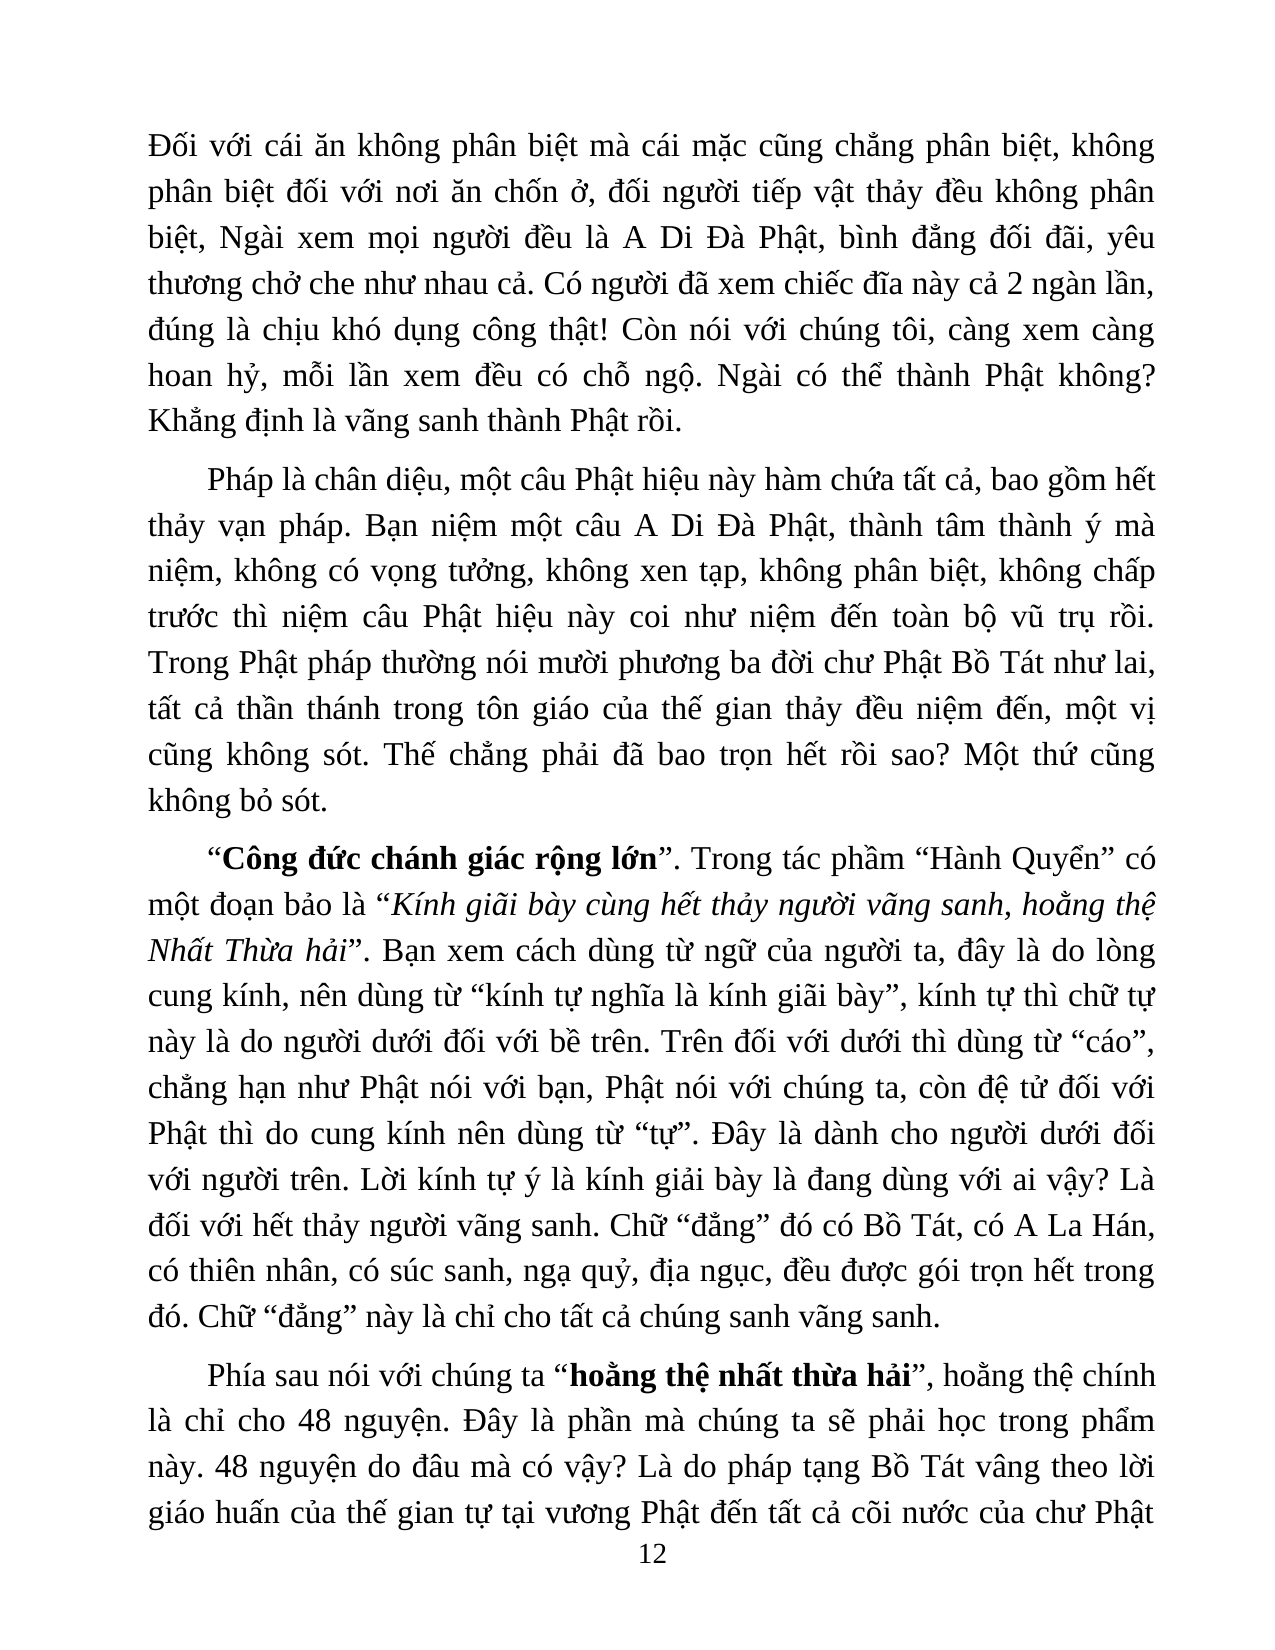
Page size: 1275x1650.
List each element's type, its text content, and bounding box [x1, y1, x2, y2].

text Pháp là chân diệu, một câu Phật hiệu này hàm chứa tất cả, bao gồm hết thảy vạn pháp. Bạn niệm một câu A Di Đà Phật, thành tâm thành ý mà niệm, không có vọng tưởng, không xen tạp, không phân biệt, không chấp trước thì niệm câu Phật hiệu này coi như niệm đến toàn bộ vũ trụ rồi. Trong Phật pháp thường nói mười phương ba đời chư Phật Bồ Tát như lai, tất cả thần thánh trong tôn giáo của thế gian thảy đều niệm đến, một vị cũng không sót. Thế chẳng phải đã bao trọn hết rồi sao? Một thứ cũng không bỏ sót. [148, 451, 1157, 818]
text “Công đức chánh giác rộng lớn”. Trong tác phầm “Hành Quyển” có một đoạn bảo là “Kính giãi bày cùng hết thảy người vãng sanh, hoằng thệ Nhất Thừa hải”. Bạn xem cách dùng từ ngữ của người ta, đây là do lòng cung kính, nên dùng từ “kính tự nghĩa là kính giãi bày”, kính tự thì chữ tự này là do người dưới đối với bề trên. Trên đối với dưới thì dùng từ “cáo”, chẳng hạn như Phật nói với bạn, Phật nói với chúng ta, còn đệ tử đối với Phật thì do cung kính nên dùng từ “tự”. Đây là dành cho người dưới đối với người trên. Lời kính tự ý là kính giải bày là đang dùng với ai vậy? Là đối với hết thảy người vãng sanh. Chữ “đẳng” đó có Bồ Tát, có A La Hán, có thiên nhân, có súc sanh, ngạ quỷ, địa ngục, đều được gói trọn hết trong đó. Chữ “đẳng” này là chỉ cho tất cả chúng sanh vãng sanh. [148, 831, 1157, 1335]
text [148, 118, 1157, 439]
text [148, 1347, 1157, 1531]
